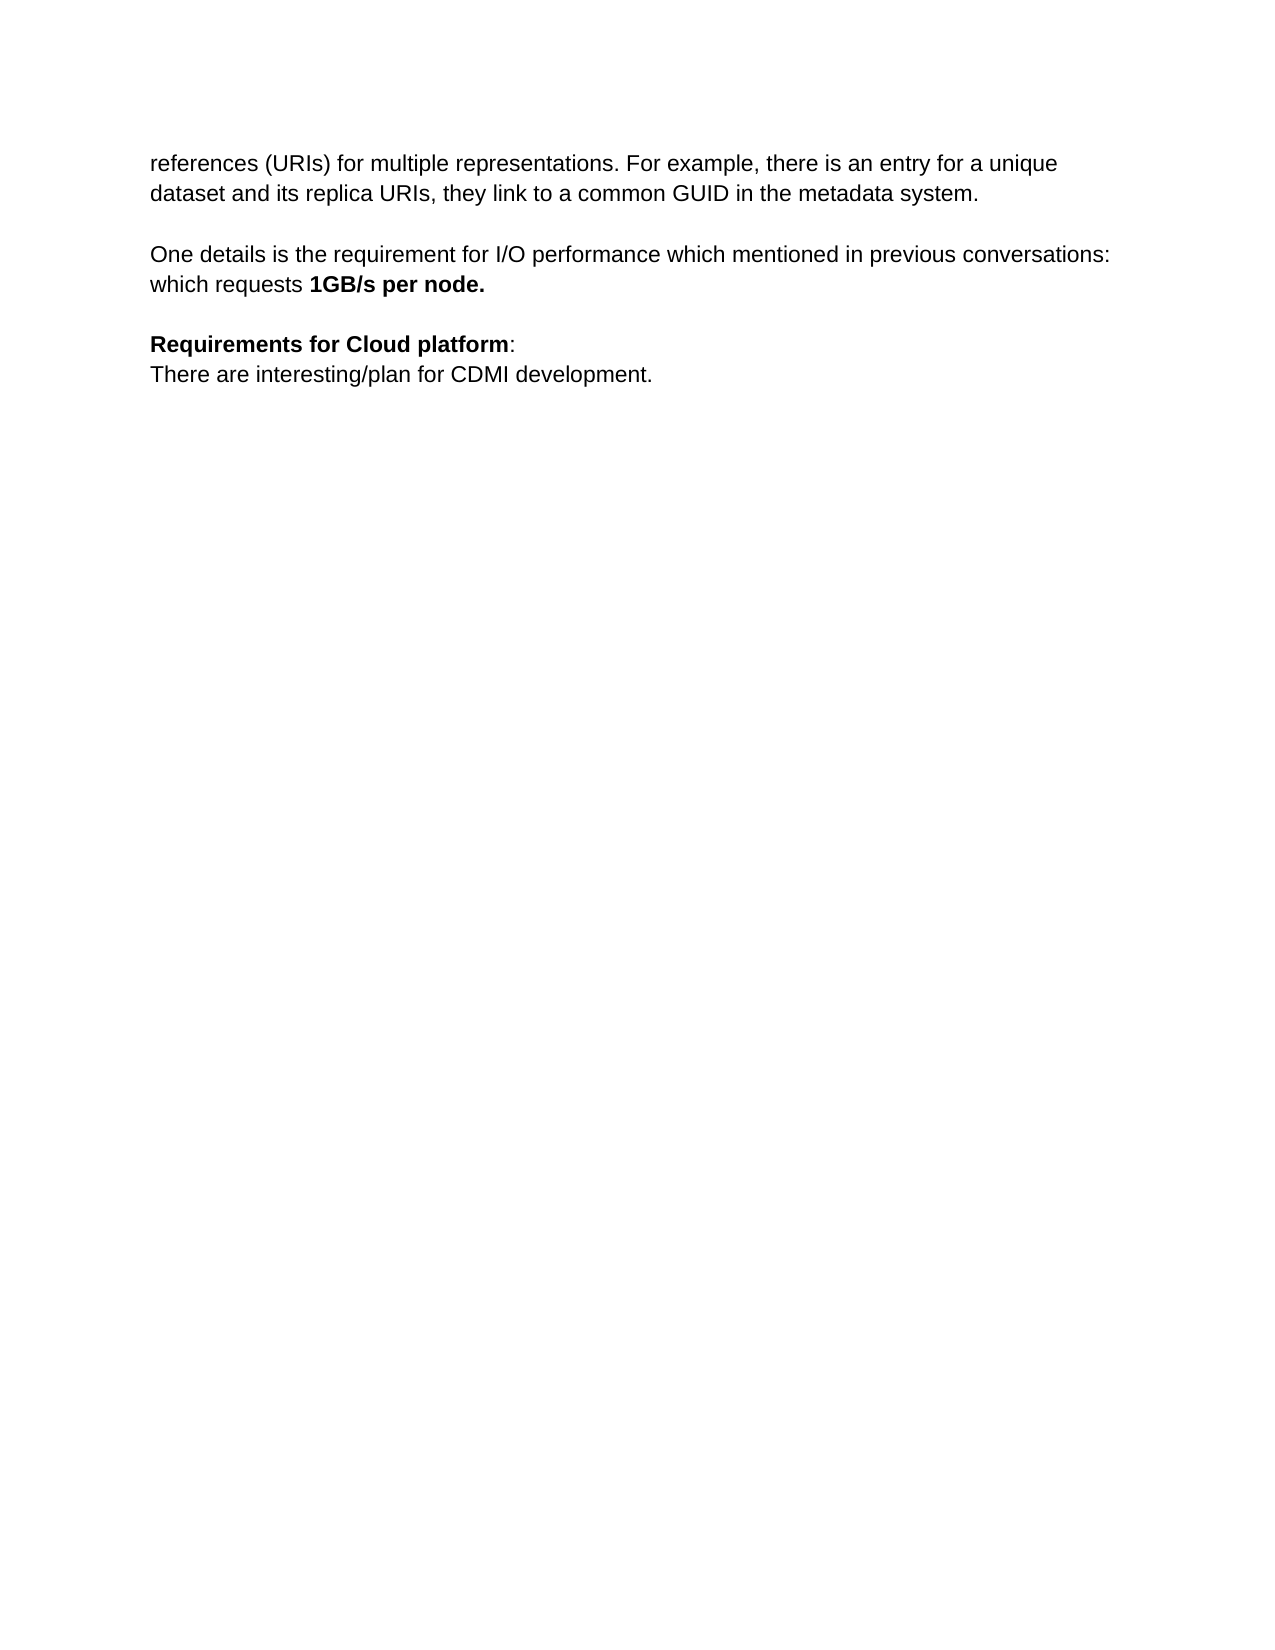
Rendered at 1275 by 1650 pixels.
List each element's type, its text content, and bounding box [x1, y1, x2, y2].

text One details is the requirement for I/O performance which mentioned in previous conversations: which requests 1GB/s per node. [150, 241, 1125, 297]
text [150, 150, 1125, 207]
text There are interesting/plan for CDMI development. [150, 361, 1125, 388]
text Requirements for Cloud platform: [150, 331, 1125, 358]
